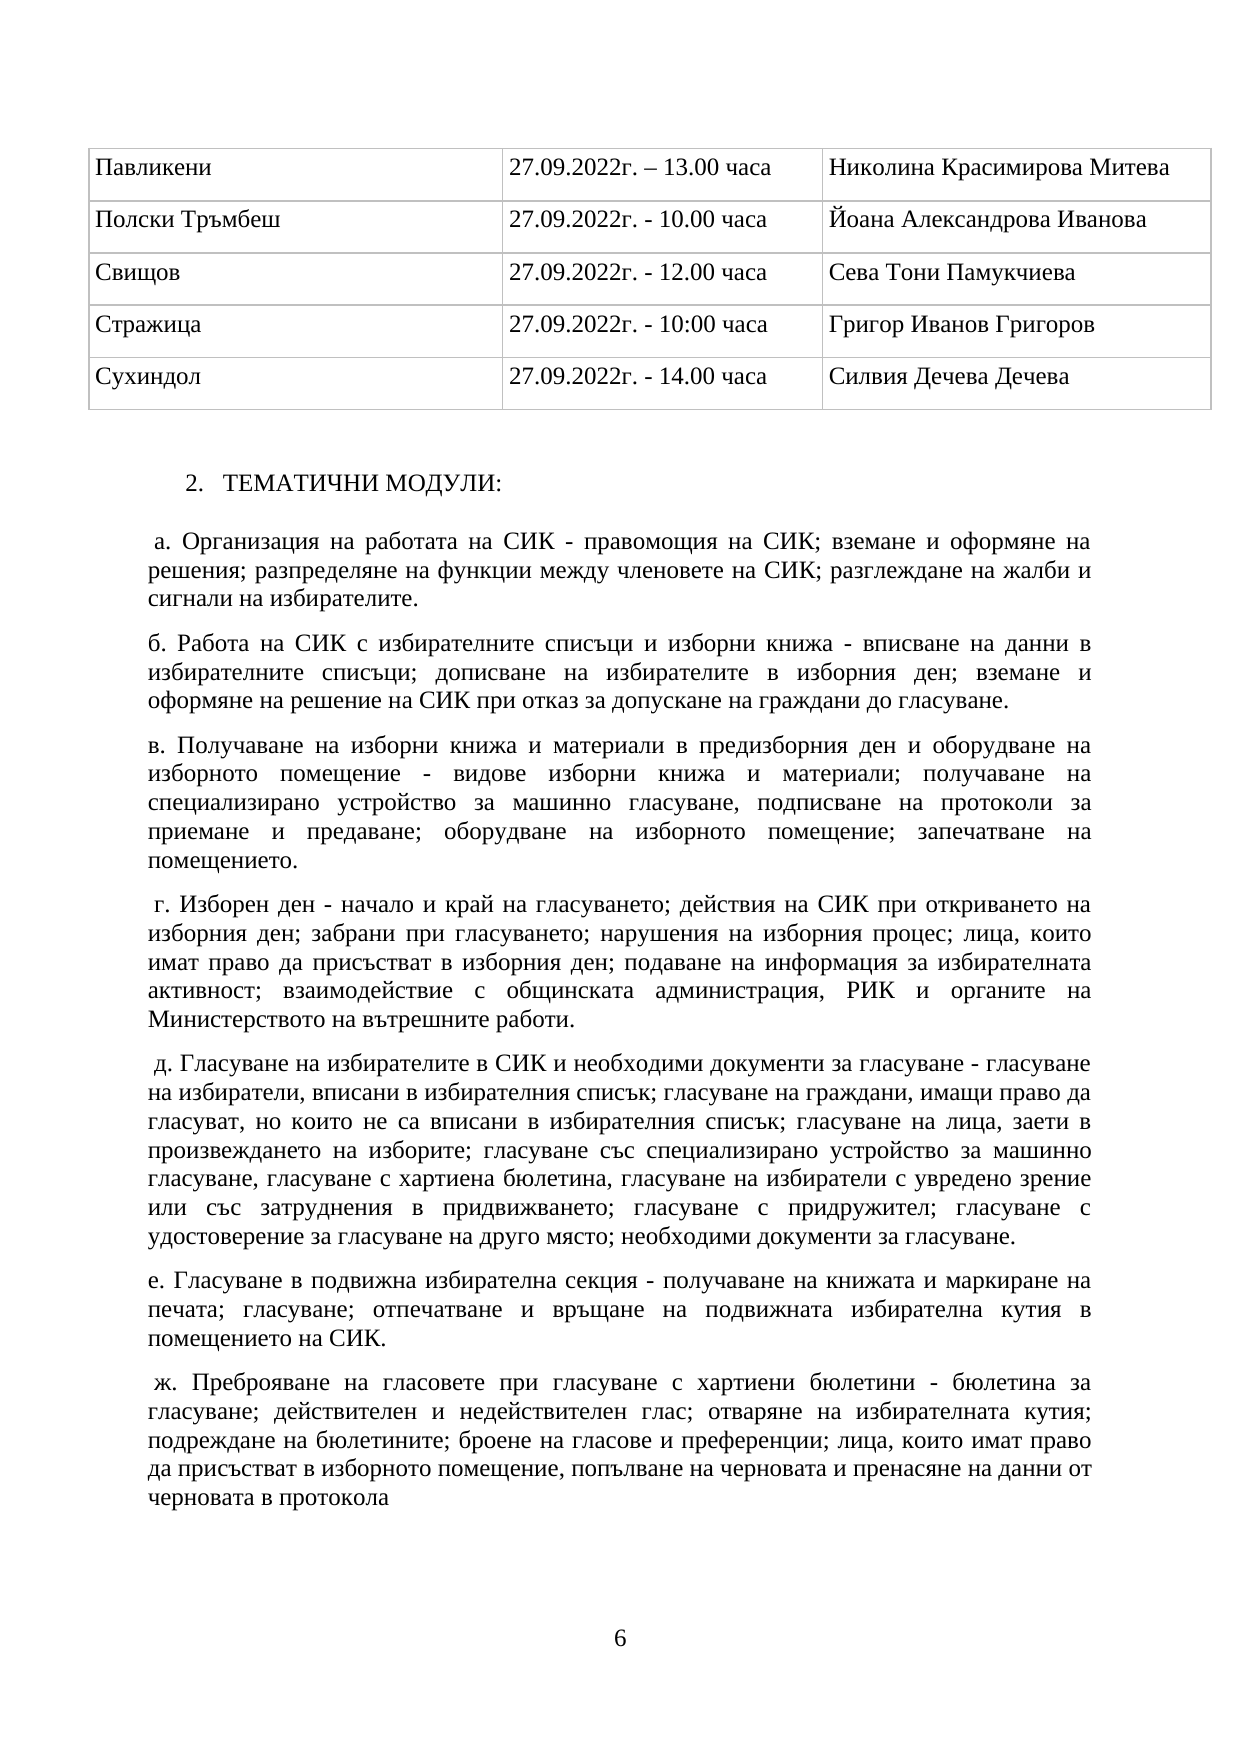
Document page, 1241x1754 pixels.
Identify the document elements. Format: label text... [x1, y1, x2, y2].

table_cell Силвия Дечева Дечева [823, 358, 1210, 409]
table_cell 27.09.2022г. - 14.00 часа [503, 358, 822, 409]
table_cell Николина Красимирова Митева [823, 149, 1210, 200]
table_cell Григор Иванов Григоров [823, 306, 1210, 356]
text д. Гласуване на избирателите в СИК и необходими документи за гласуване - гласуване на избиратели, вписани в избирателния списък; гласуване на граждани, имащи право да гласуват, но които не са вписани в избирателния списък; гласуване на лица, заети в произвеждането на изборите; гласуване със специализирано устройство за машинно гласуване, гласуване с хартиена бюлетина, гласуване на избиратели с увредено зрение или със затруднения в придвижването; гласуване с придружител; гласуване с удостоверение за гласуване на друго място; необходими документи за гласуване. [148, 1048, 1092, 1250]
table_cell Сева Тони Памукчиева [823, 254, 1210, 304]
table_cell Полски Тръмбеш [90, 202, 502, 252]
table_cell Павликени [90, 149, 502, 200]
table_cell 27.09.2022г. - 10.00 часа [503, 202, 822, 252]
list ТЕМАТИЧНИ МОДУЛИ: [185, 468, 1092, 497]
text в. Получаване на изборни книжа и материали в предизборния ден и оборудване на изборното помещение - видове изборни книжа и материали; получаване на специализирано устройство за машинно гласуване, подписване на протоколи за приемане и предаване; оборудване на изборното помещение; запечатване на помещението. [148, 730, 1092, 873]
text б. Работа на СИК с избирателните списъци и изборни книжа - вписване на данни в избирателните списъци; дописване на избирателите в изборния ден; вземане и оформяне на решение на СИК при отказ за допускане на граждани до гласуване. [148, 628, 1092, 714]
table_cell Сухиндол [90, 358, 502, 409]
text г. Изборен ден - начало и край на гласуването; действия на СИК при откриването на изборния ден; забрани при гласуването; нарушения на изборния процес; лица, които имат право да присъстват в изборния ден; подаване на информация за избирателната активност; взаимодействие с общинската администрация, РИК и органите на Министерството на вътрешните работи. [148, 889, 1092, 1033]
table_cell 27.09.2022г. - 12.00 часа [503, 254, 822, 304]
table_cell 27.09.2022г. – 13.00 часа [503, 149, 822, 200]
text е. Гласуване в подвижна избирателна секция - получаване на книжата и маркиране на печата; гласуване; отпечатване и връщане на подвижната избирателна кутия в помещението на СИК. [148, 1265, 1092, 1352]
table_cell Стражица [90, 306, 502, 356]
table_cell Свищов [90, 254, 502, 304]
text а. Организация на работата на СИК - правомощия на СИК; вземане и оформяне на решения; разпределяне на функции между членовете на СИК; разглеждане на жалби и сигнали на избирателите. [148, 526, 1092, 612]
table_cell Йоана Александрова Иванова [823, 202, 1210, 252]
table_cell 27.09.2022г. - 10:00 часа [503, 306, 822, 356]
text ж. Преброяване на гласовете при гласуване с хартиени бюлетини - бюлетина за гласуване; действителен и недействителен глас; отваряне на избирателната кутия; подреждане на бюлетините; броене на гласове и преференции; лица, които имат право да присъстват в изборното помещение, попълване на черновата и пренасяне на данни от черновата в протокола [148, 1367, 1092, 1511]
